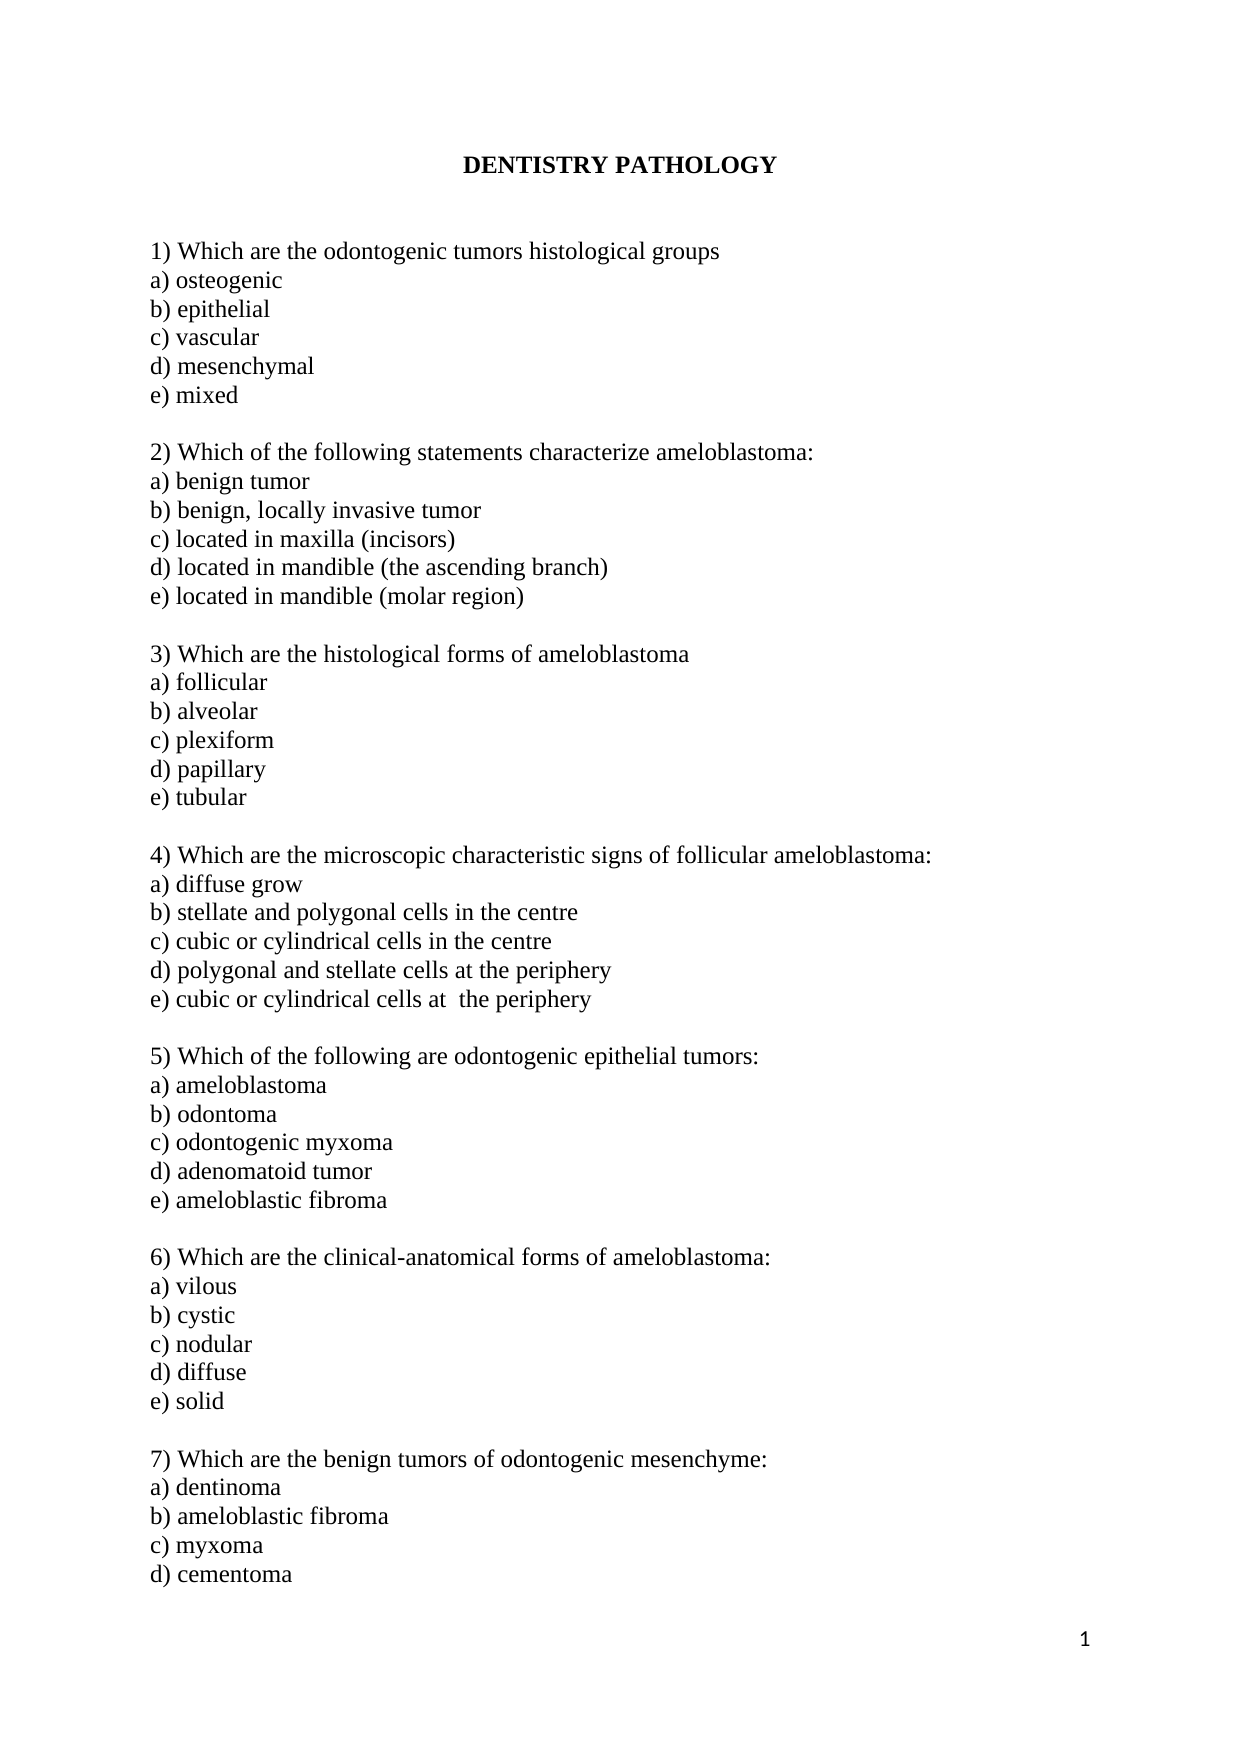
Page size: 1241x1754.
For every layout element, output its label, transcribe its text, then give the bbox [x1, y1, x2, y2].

text 4) Which are the microscopic characteristic signs of follicular ameloblastoma: [150, 840, 1090, 869]
text b) odontoma [150, 1099, 1090, 1127]
text a) vilous [150, 1271, 1090, 1300]
text d) cementoma [150, 1559, 1090, 1587]
text a) dentinoma [150, 1472, 1090, 1501]
text b) benign, locally invasive tumor [150, 495, 1090, 524]
text d) adenomatoid tumor [150, 1156, 1090, 1185]
text c) cubic or cylindrical cells in the centre [150, 926, 1090, 955]
text 2) Which of the following statements characterize ameloblastoma: [150, 437, 1090, 466]
text b) stellate and polygonal cells in the centre [150, 897, 1090, 926]
text a) diffuse grow [150, 869, 1090, 897]
text b) epithelial [150, 294, 1090, 322]
text 7) Which are the benign tumors of odontogenic mesenchyme: [150, 1444, 1090, 1472]
text c) odontogenic myxoma [150, 1127, 1090, 1156]
text a) osteogenic [150, 265, 1090, 294]
text e) solid [150, 1386, 1090, 1415]
text e) tubular [150, 782, 1090, 811]
text e) located in mandible (molar region) [150, 581, 1090, 610]
text 1) Which are the odontogenic tumors histological groups [150, 236, 1090, 265]
text b) cystic [150, 1300, 1090, 1329]
text b) alveolar [150, 696, 1090, 725]
text a) benign tumor [150, 466, 1090, 495]
text e) cubic or cylindrical cells at the periphery [150, 984, 1090, 1012]
text d) located in mandible (the ascending branch) [150, 552, 1090, 581]
text a) ameloblastoma [150, 1070, 1090, 1099]
text c) plexiform [150, 725, 1090, 754]
text c) myxoma [150, 1530, 1090, 1559]
text d) papillary [150, 754, 1090, 782]
text 3) Which are the histological forms of ameloblastoma [150, 639, 1090, 667]
text d) polygonal and stellate cells at the periphery [150, 955, 1090, 984]
text DENTISTRY PATHOLOGY [150, 150, 1090, 179]
text b) ameloblastic fibroma [150, 1501, 1090, 1530]
text d) mesenchymal [150, 351, 1090, 380]
text c) vascular [150, 322, 1090, 351]
text e) mixed [150, 380, 1090, 409]
text a) follicular [150, 667, 1090, 696]
text c) located in maxilla (incisors) [150, 524, 1090, 552]
text c) nodular [150, 1329, 1090, 1357]
text 5) Which of the following are odontogenic epithelial tumors: [150, 1041, 1090, 1070]
text d) diffuse [150, 1357, 1090, 1386]
text e) ameloblastic fibroma [150, 1185, 1090, 1214]
text 6) Which are the clinical-anatomical forms of ameloblastoma: [150, 1242, 1090, 1271]
